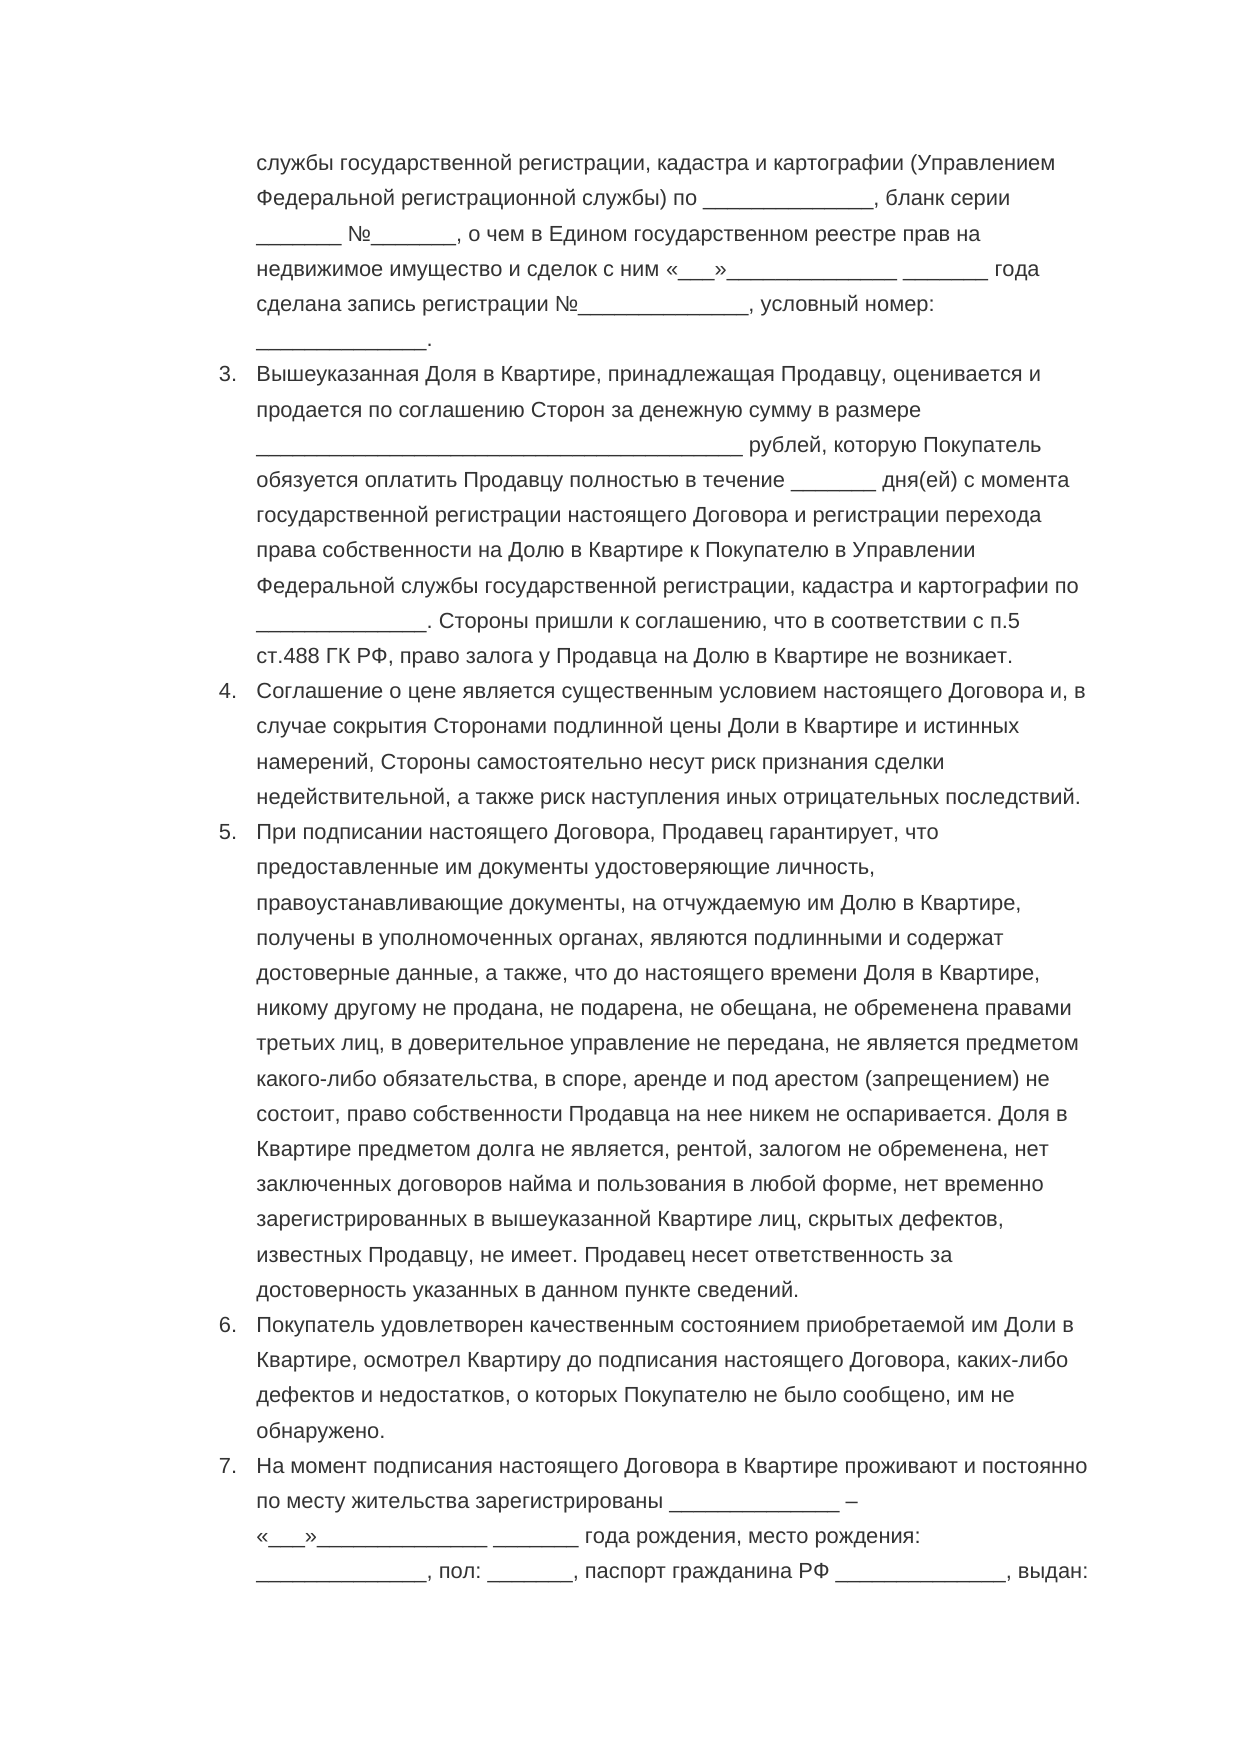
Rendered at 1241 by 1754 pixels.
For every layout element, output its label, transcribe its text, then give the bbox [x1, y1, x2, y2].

list При подписании настоящего Договора, Продавец гарантирует, что предоставленные им документы удостоверяющие личность, правоустанавливающие документы, на отчуждаемую им Долю в Квартире, получены в уполномоченных органах, являются подлинными и содержат достоверные данные, а также, что до настоящего времени Доля в Квартире, никому другому не продана, не подарена, не обещана, не обременена правами третьих лиц, в доверительное управление не передана, не является предметом какого-либо обязательства, в споре, аренде и под арестом (запрещением) не состоит, право собственности Продавца на нее никем не оспаривается. Доля в Квартире предметом долга не является, рентой, залогом не обременена, нет заключенных договоров найма и пользования в любой форме, нет временно зарегистрированных в вышеуказанной Квартире лиц, скрытых дефектов, известных Продавцу, не имеет. Продавец несет ответственность за достоверность указанных в данном пункте сведений. [219, 819, 1090, 1302]
list Покупатель удовлетворен качественным состоянием приобретаемой им Доли в Квартире, осмотрел Квартиру до подписания настоящего Договора, каких-либо дефектов и недостатков, о которых Покупателю не было сообщено, им не обнаружено. [219, 1312, 1090, 1443]
list Вышеуказанная Доля в Квартире, принадлежащая Продавцу, оценивается и продается по соглашению Сторон за денежную сумму в размере ________________________________________ рублей, которую Покупатель обязуется оплатить Продавцу полностью в течение _______ дня(ей) с момента государственной регистрации настоящего Договора и регистрации перехода права собственности на Долю в Квартире к Покупателю в Управлении Федеральной службы государственной регистрации, кадастра и картографии по ______________. Стороны пришли к соглашению, что в соответствии с п.5 ст.488 ГК РФ, право залога у Продавца на Долю в Квартире не возникает. [219, 361, 1090, 668]
list Соглашение о цене является существенным условием настоящего Договора и, в случае сокрытия Сторонами подлинной цены Доли в Квартире и истинных намерений, Стороны самостоятельно несут риск признания сделки недействительной, а также риск наступления иных отрицательных последствий. [219, 678, 1090, 809]
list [219, 1453, 1090, 1583]
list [219, 150, 1090, 351]
